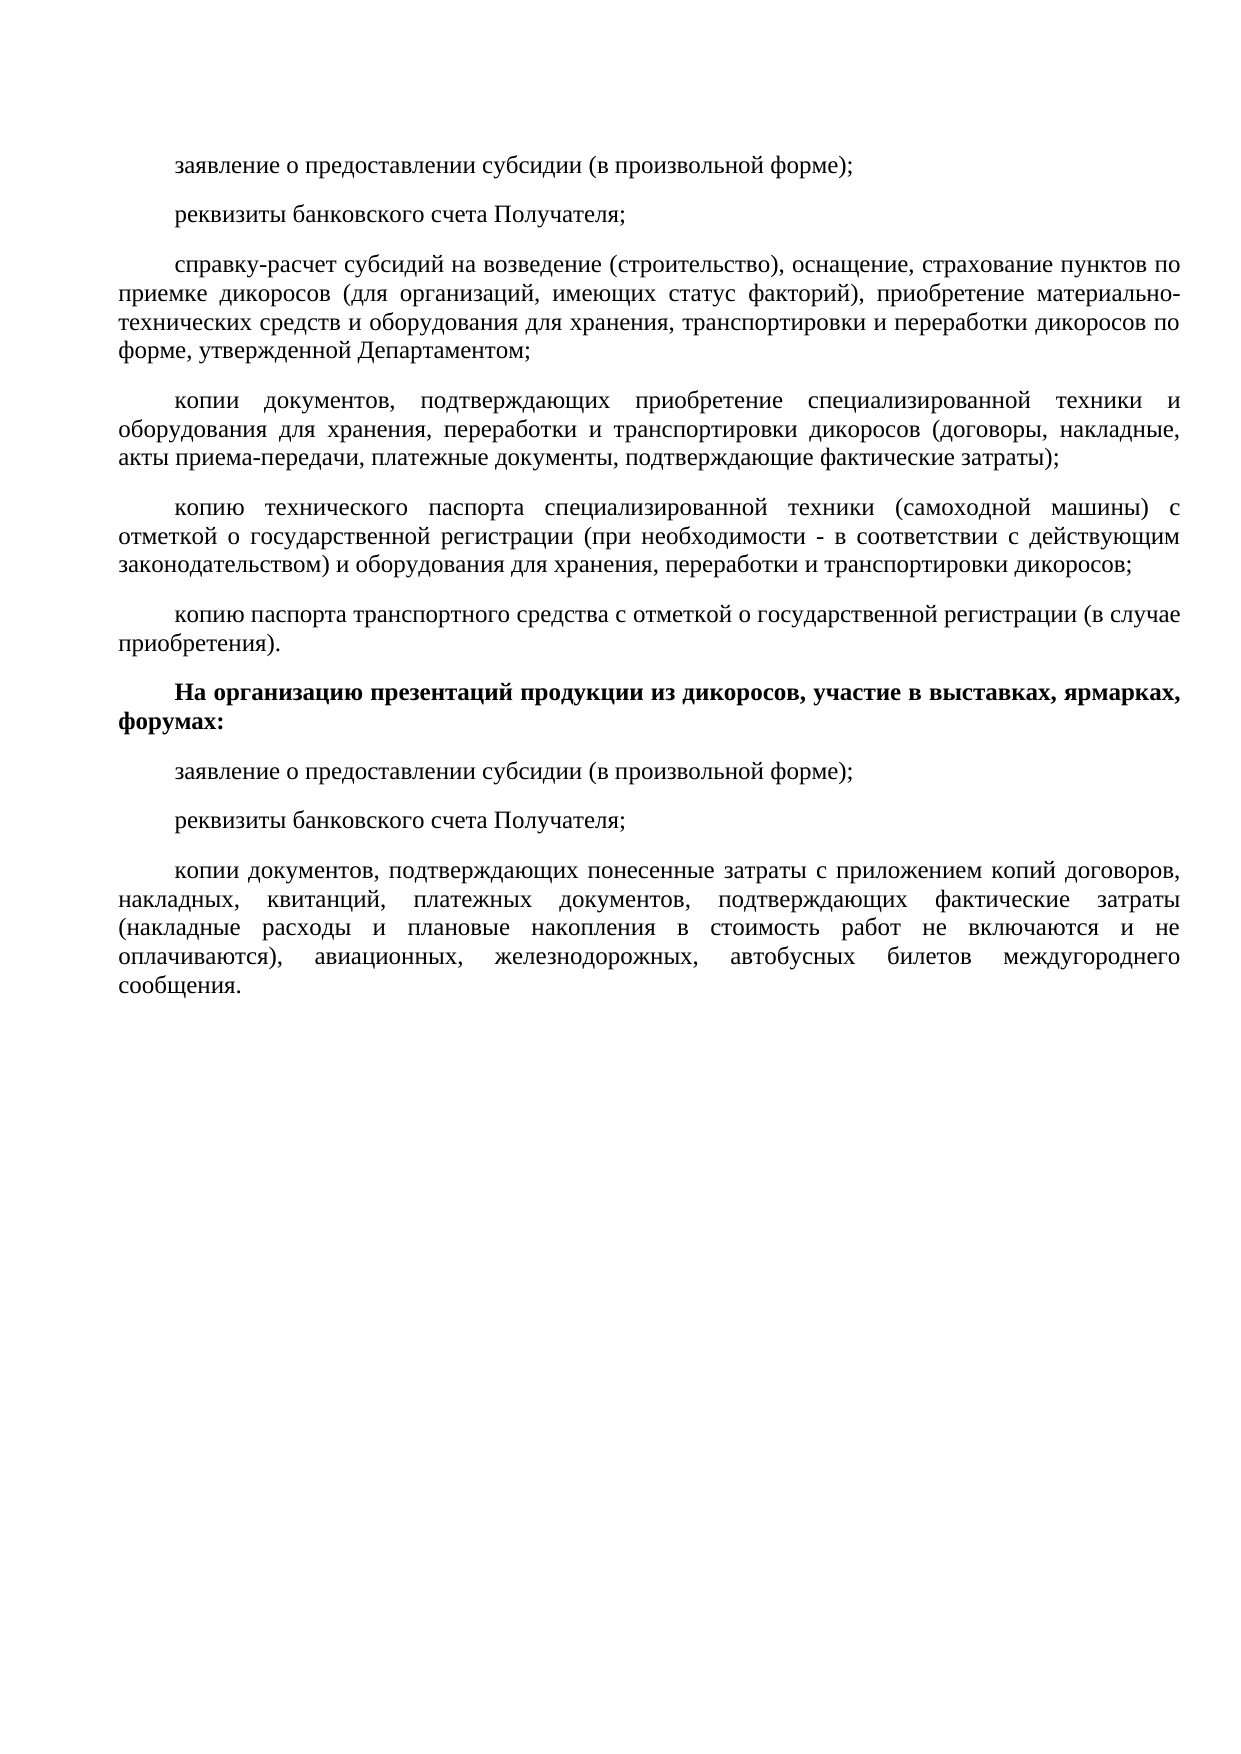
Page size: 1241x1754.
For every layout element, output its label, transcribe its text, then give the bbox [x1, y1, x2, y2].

text копию технического паспорта специализированной техники (самоходной машины) с отметкой о государственной регистрации (при необходимости - в соответствии с действующим законодательством) и оборудования для хранения, переработки и транспортировки дикоросов; [118, 492, 1181, 578]
text копию паспорта транспортного средства с отметкой о государственной регистрации (в случае приобретения). [118, 599, 1181, 657]
text На организацию презентаций продукции из дикоросов, участие в выставках, ярмарках, форумах: [118, 677, 1181, 735]
text реквизиты банковского счета Получателя; [118, 805, 1181, 834]
text заявление о предоставлении субсидии (в произвольной форме); [118, 756, 1181, 784]
text реквизиты банковского счета Получателя; [118, 199, 1181, 228]
text заявление о предоставлении субсидии (в произвольной форме); [118, 150, 1181, 179]
text копии документов, подтверждающих понесенные затраты с приложением копий договоров, накладных, квитанций, платежных документов, подтверждающих фактические затраты (накладные расходы и плановые накопления в стоимость работ не включаются и не оплачиваются), авиационных, железнодорожных, автобусных билетов междугороднего сообщения. [118, 855, 1181, 999]
text копии документов, подтверждающих приобретение специализированной техники и оборудования для хранения, переработки и транспортировки дикоросов (договоры, накладные, акты приема-передачи, платежные документы, подтверждающие фактические затраты); [118, 385, 1181, 471]
